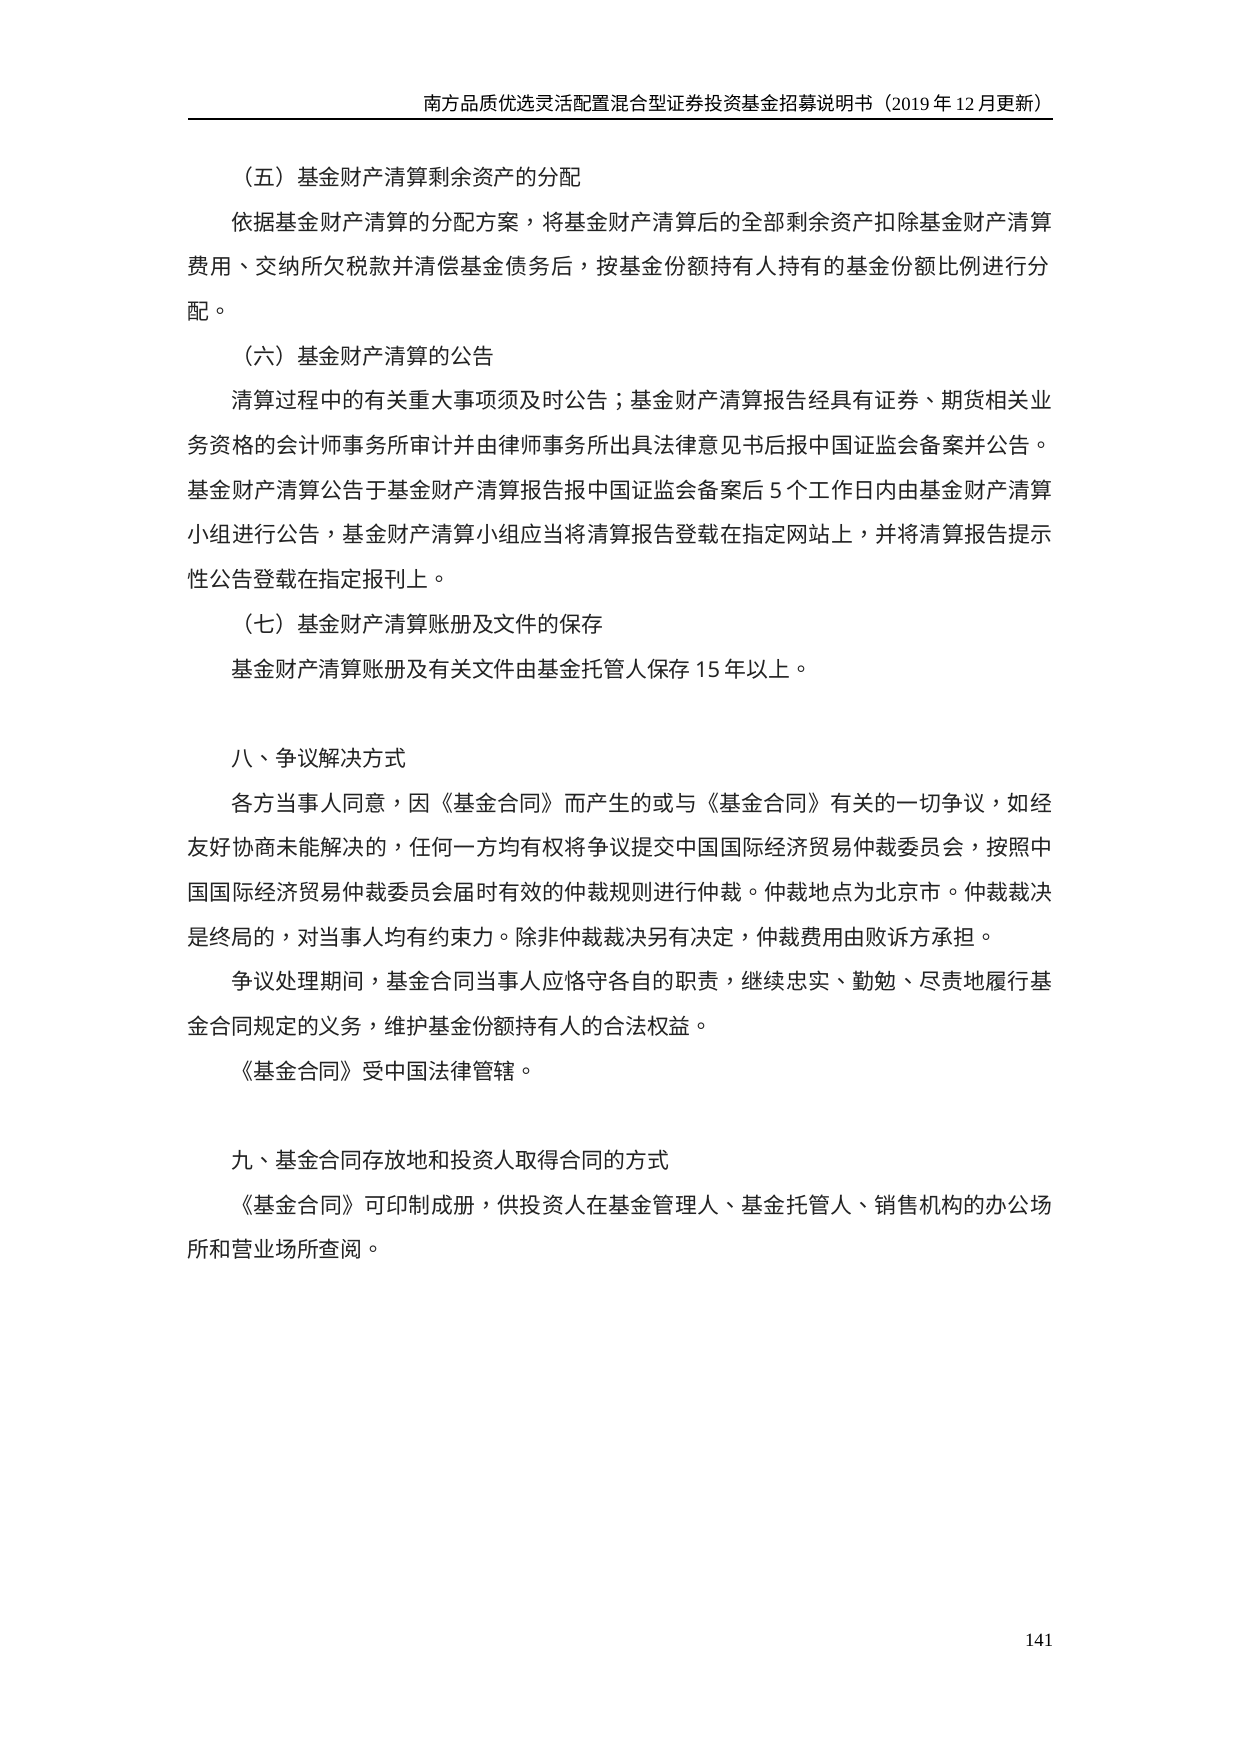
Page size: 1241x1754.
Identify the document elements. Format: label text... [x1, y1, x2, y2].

text （七）基金财产清算账册及文件的保存 [187, 609, 1053, 639]
text 清算过程中的有关重大事项须及时公告；基金财产清算报告经具有证券、期货相关业务资格的会计师事务所审计并由律师事务所出具法律意见书后报中国证监会备案并公告。基金财产清算公告于基金财产清算报告报中国证监会备案后5个工作日内由基金财产清算小组进行公告，基金财产清算小组应当将清算报告登载在指定网站上，并将清算报告提示性公告登载在指定报刊上。 [187, 385, 1053, 594]
text 各方当事人同意，因《基金合同》而产生的或与《基金合同》有关的一切争议，如经友好协商未能解决的，任何一方均有权将争议提交中国国际经济贸易仲裁委员会，按照中国国际经济贸易仲裁委员会届时有效的仲裁规则进行仲裁。仲裁地点为北京市。仲裁裁决是终局的，对当事人均有约束力。除非仲裁裁决另有决定，仲裁费用由败诉方承担。 [187, 788, 1053, 951]
text 《基金合同》受中国法律管辖。 [187, 1056, 1053, 1086]
text 八、争议解决方式 [187, 743, 1053, 773]
text 《基金合同》可印制成册，供投资人在基金管理人、基金托管人、销售机构的办公场所和营业场所查阅。 [187, 1190, 1053, 1264]
text 争议处理期间，基金合同当事人应恪守各自的职责，继续忠实、勤勉、尽责地履行基金合同规定的义务，维护基金份额持有人的合法权益。 [187, 966, 1053, 1041]
text 依据基金财产清算的分配方案，将基金财产清算后的全部剩余资产扣除基金财产清算费用、交纳所欠税款并清偿基金债务后，按基金份额持有人持有的基金份额比例进行分配。 [187, 207, 1053, 326]
text 九、基金合同存放地和投资人取得合同的方式 [187, 1145, 1053, 1175]
text （六）基金财产清算的公告 [187, 341, 1053, 371]
text 基金财产清算账册及有关文件由基金托管人保存15年以上。 [187, 653, 1053, 683]
text （五）基金财产清算剩余资产的分配 [187, 162, 1053, 192]
